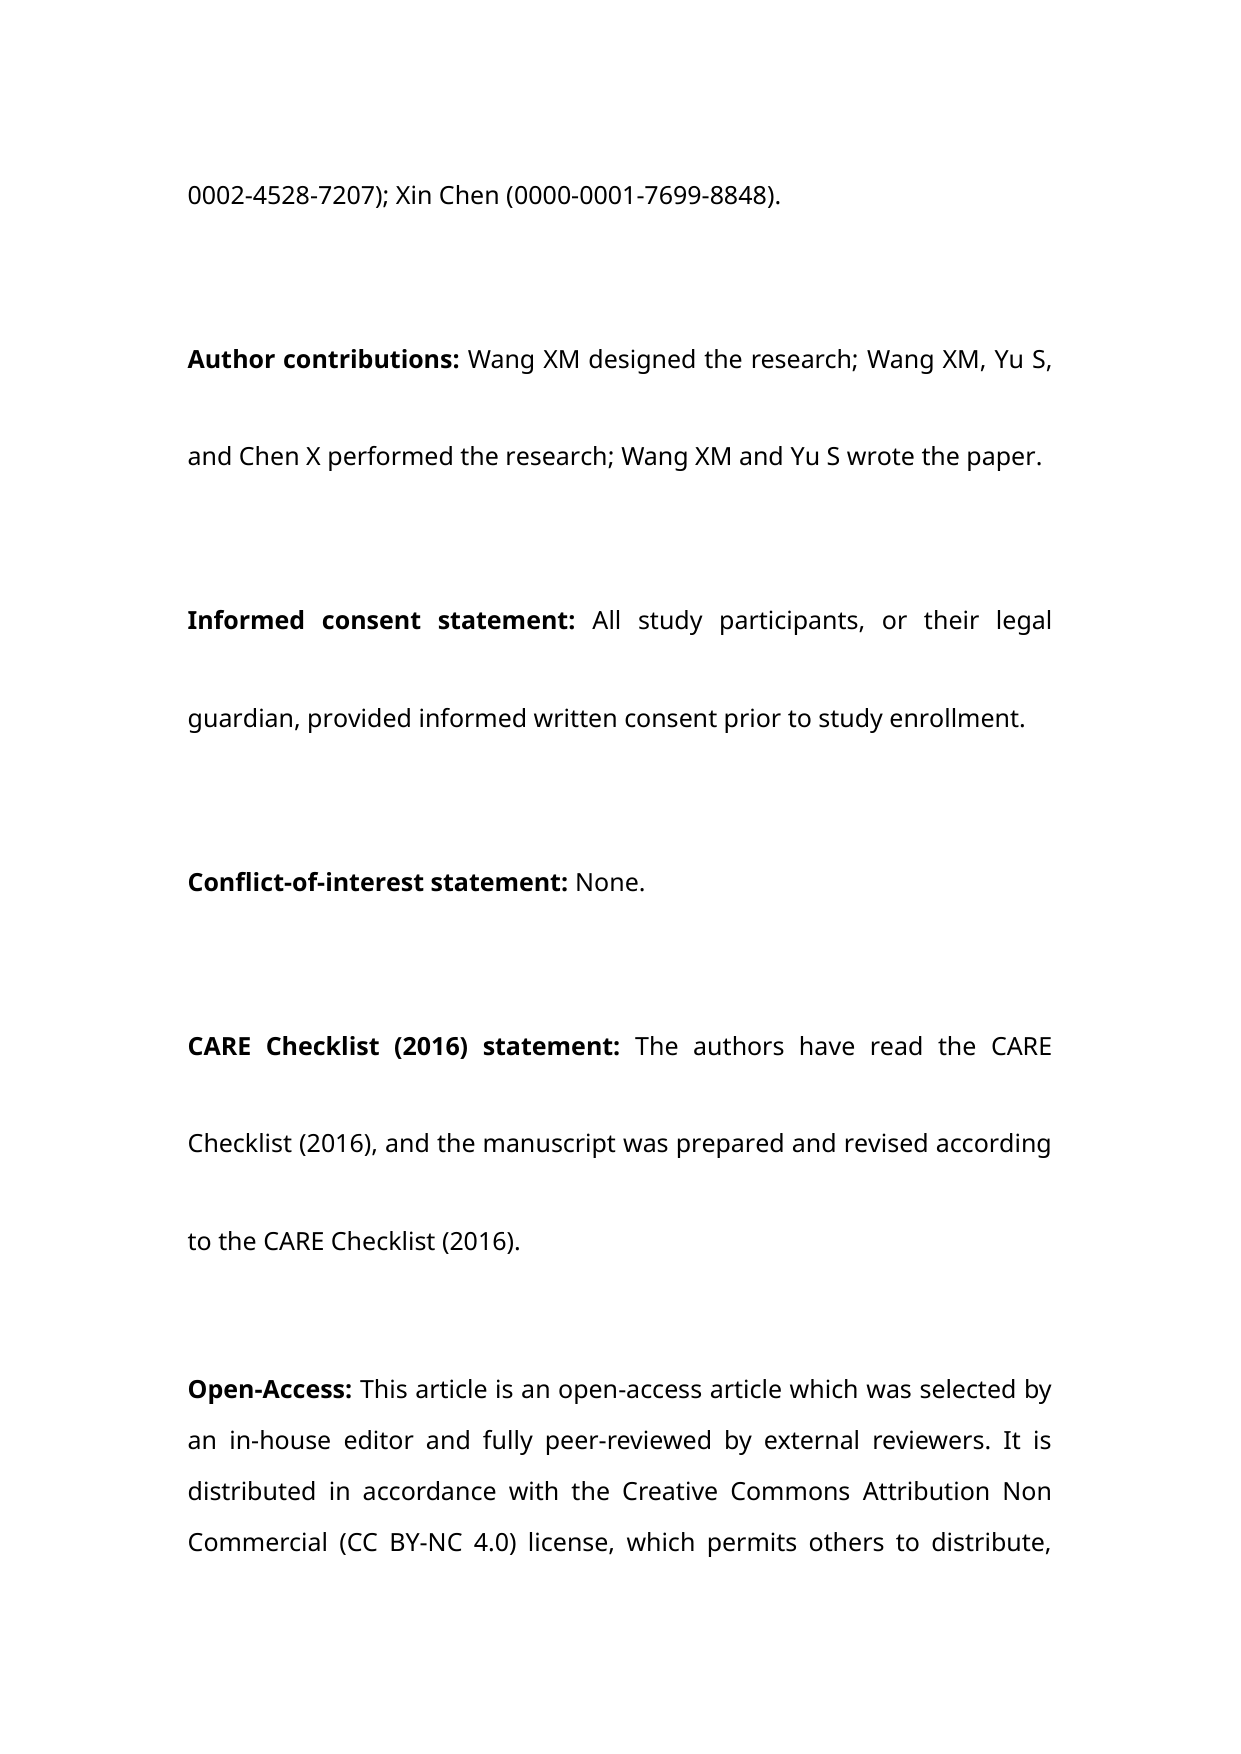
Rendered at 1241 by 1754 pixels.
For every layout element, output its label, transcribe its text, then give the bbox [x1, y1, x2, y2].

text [187, 162, 1053, 227]
text Conflict-of-interest statement: None. [187, 849, 1053, 914]
text CARE Checklist (2016) statement: The authors have read the CARE Checklist (2016), and the manuscript was prepared and revised according to the CARE Checklist (2016). [187, 1013, 1053, 1273]
text Author contributions: Wang XM designed the research; Wang XM, Yu S, and Chen X performed the research; Wang XM and Yu S wrote the paper. [187, 326, 1053, 488]
text Informed consent statement: All study participants, or their legal guardian, provided informed written consent prior to study enrollment. [187, 587, 1053, 750]
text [187, 1372, 1053, 1559]
